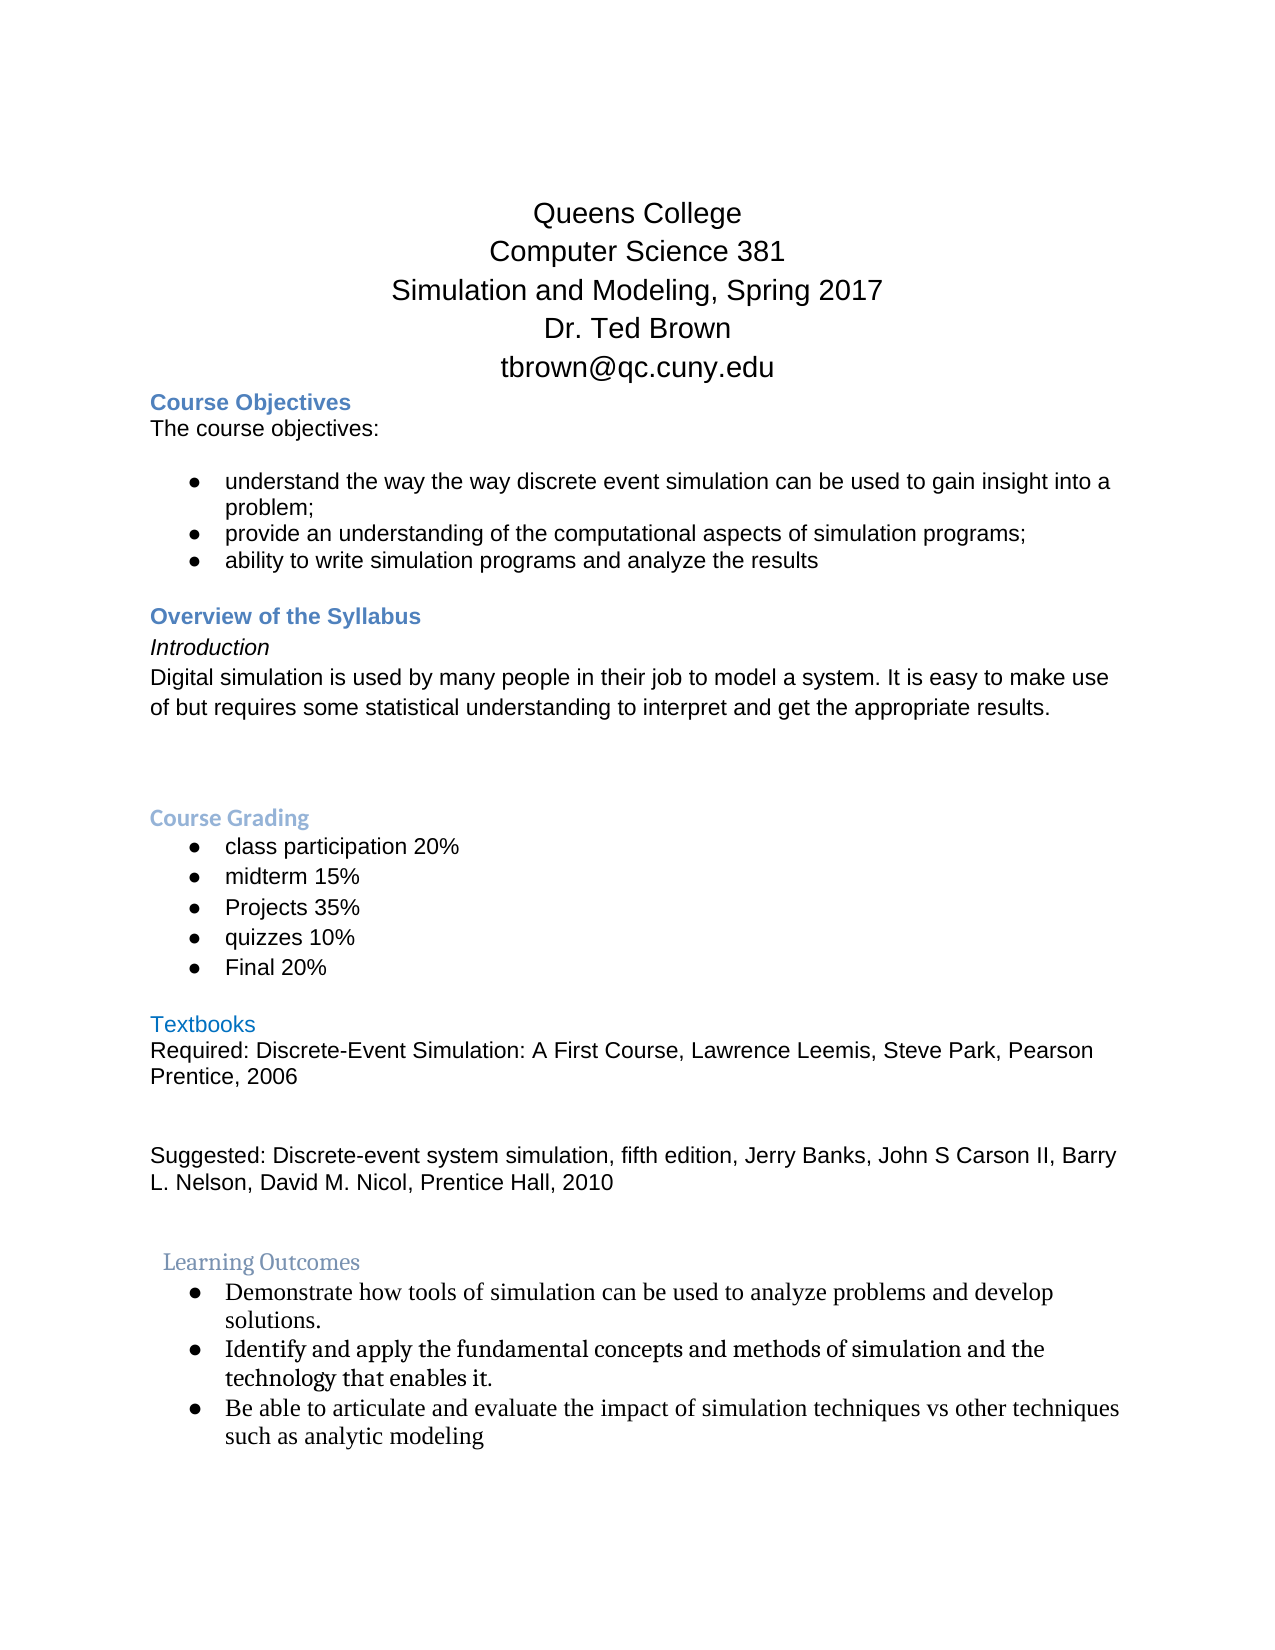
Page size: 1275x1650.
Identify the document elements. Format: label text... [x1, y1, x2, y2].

text Textbooks [150, 1011, 1125, 1037]
list Identify and apply the fundamental concepts and methods of simulation and the technology that enables it. [187, 1334, 1125, 1392]
list midterm 15% [187, 863, 1125, 890]
list ability to write simulation programs and analyze the results [187, 547, 1125, 573]
text Digital simulation is used by many people in their job to model a system. It is easy to make use of but requires some statistical understanding to interpret and get the appropriate results. [150, 664, 1125, 720]
text Introduction [150, 633, 1125, 660]
list Demonstrate how tools of simulation can be used to analyze problems and develop solutions. [187, 1276, 1125, 1334]
list Be able to articulate and evaluate the impact of simulation techniques vs other techniques such as analytic modeling [187, 1392, 1125, 1450]
text Overview of the Syllabus [150, 603, 1125, 629]
text Suggested: Discrete-event system simulation, fifth edition, Jerry Banks, John S Carson II, Barry L. Nelson, David M. Nicol, Prentice Hall, 2010 [150, 1142, 1125, 1195]
text Course Objectives The course objectives: [150, 388, 1125, 441]
list quizzes 10% [187, 924, 1125, 950]
text tbrown@qc.cuny.edu [150, 350, 1125, 383]
list class participation 20% [187, 833, 1125, 859]
text Required: Discrete-Event Simulation: A First Course, Lawrence Leemis, Steve Park, Pearson Prentice, 2006 [150, 1037, 1125, 1089]
text Learning Outcomes [150, 1248, 1125, 1276]
list understand the way the way discrete event simulation can be used to gain insight into a problem; [187, 468, 1125, 520]
text Queens College [150, 196, 1125, 229]
text Computer Science 381 [150, 234, 1125, 268]
list Projects 35% [187, 893, 1125, 920]
list Final 20% [187, 954, 1125, 980]
text Dr. Ted Brown [150, 311, 1125, 345]
list provide an understanding of the computational aspects of simulation programs; [187, 520, 1125, 547]
subtitle Course Grading [150, 803, 1125, 833]
text Simulation and Modeling, Spring 2017 [150, 273, 1125, 306]
